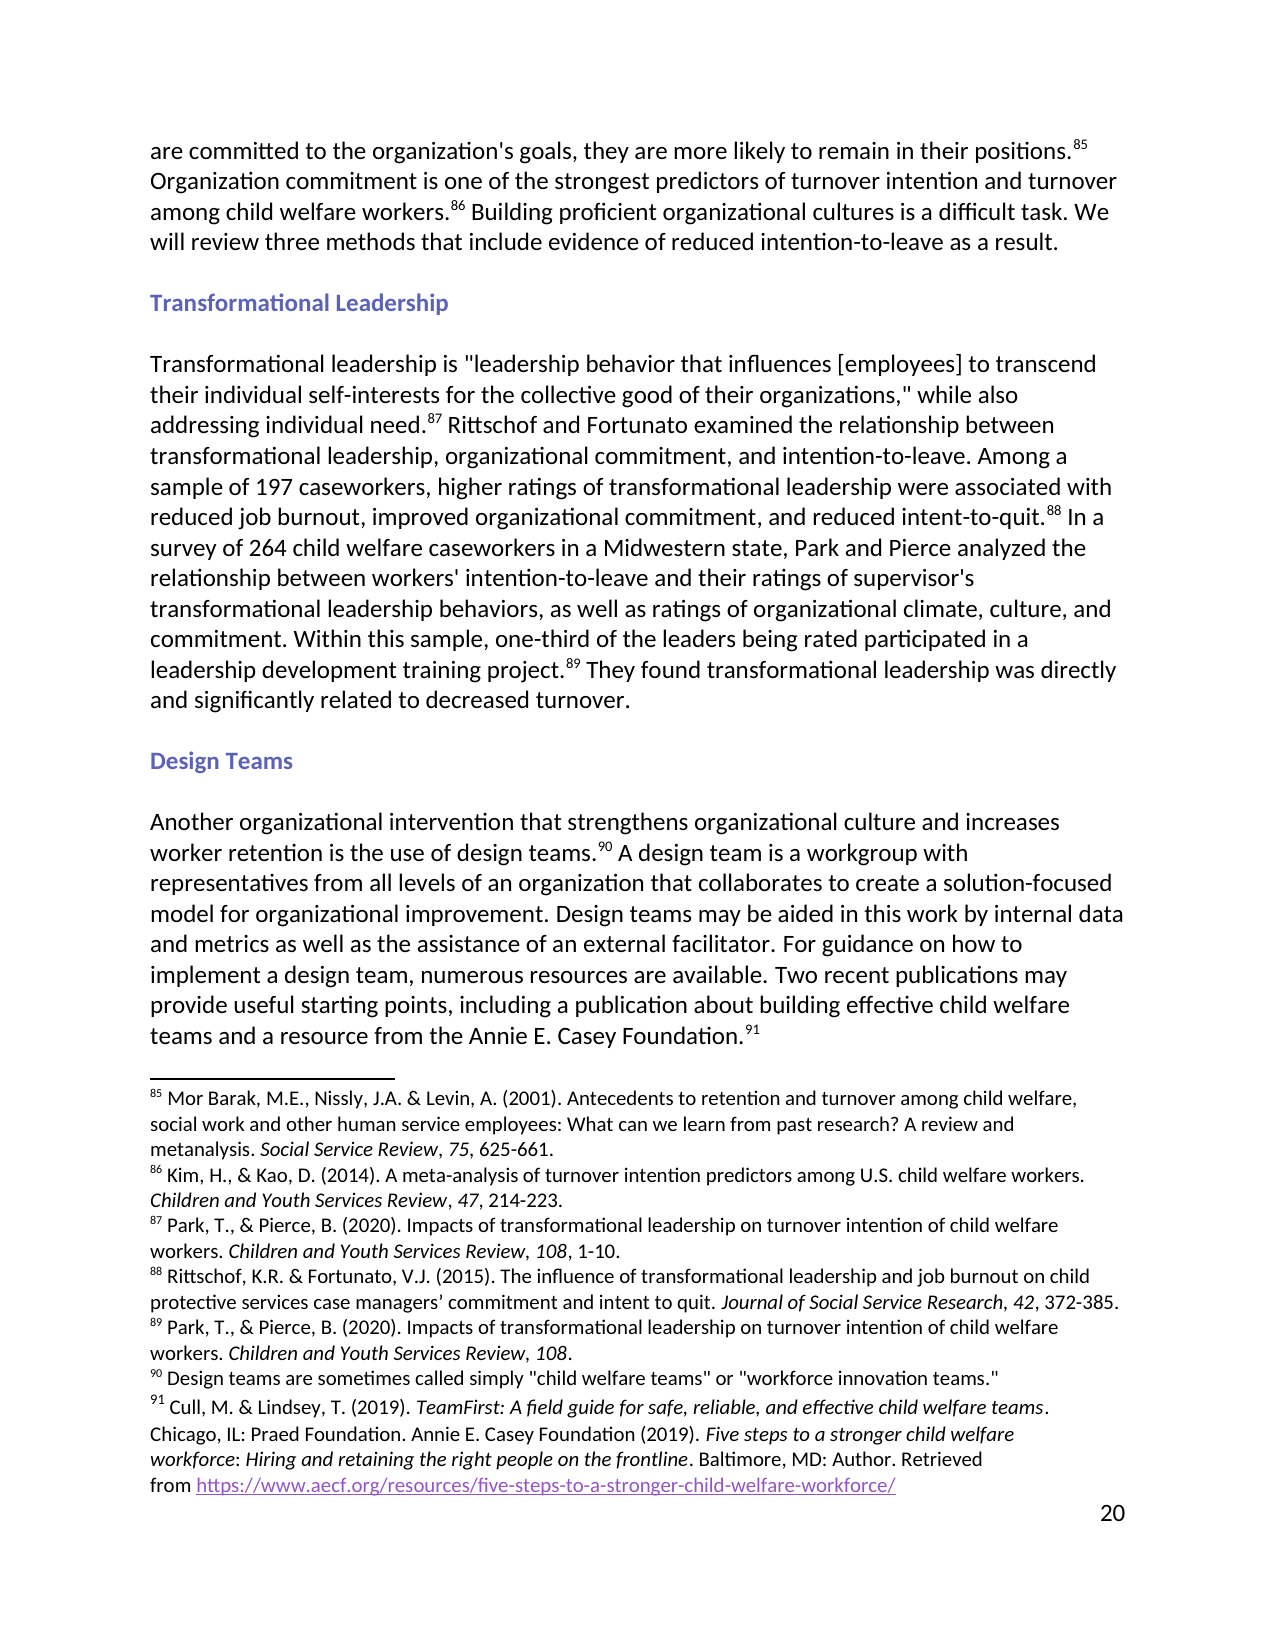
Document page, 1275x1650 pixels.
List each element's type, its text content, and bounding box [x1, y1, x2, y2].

text Building from quality supervision, organizational culture is a broader concept that encompasses an organization's shared values and beliefs and sets the standard for employee contributions to the organization's mission. When workers share the values and beliefs of the organization and are committed to the organization's goals, they are more likely to remain in their positions. Organization commitment is one of the strongest predictors of turnover intention and turnover among child welfare workers. Building proficient organizational cultures is a difficult task. We will review three methods that include evidence of reduced intention-to-leave as a result. [150, 135, 1125, 257]
subtitle Transformational Leadership [150, 288, 1125, 318]
text Another organizational intervention that strengthens organizational culture and increases worker retention is the use of design teams. A design team is a workgroup with representatives from all levels of an organization that collaborates to create a solution-focused model for organizational improvement. Design teams may be aided in this work by internal data and metrics as well as the assistance of an external facilitator. For guidance on how to implement a design team, numerous resources are available. Two recent publications may provide useful starting points, including a publication about building effective child welfare teams and a resource from the Annie E. Casey Foundation. [150, 806, 1125, 1051]
text Transformational leadership is "leadership behavior that influences [employees] to transcend their individual self-interests for the collective good of their organizations," while also addressing individual need. Rittschof and Fortunato examined the relationship between transformational leadership, organizational commitment, and intention-to-leave. Among a sample of 197 caseworkers, higher ratings of transformational leadership were associated with reduced job burnout, improved organizational commitment, and reduced intent-to-quit. In a survey of 264 child welfare caseworkers in a Midwestern state, Park and Pierce analyzed the relationship between workers' intention-to-leave and their ratings of supervisor's transformational leadership behaviors, as well as ratings of organizational climate, culture, and commitment. Within this sample, one-third of the leaders being rated participated in a leadership development training project. They found transformational leadership was directly and significantly related to decreased turnover. [150, 349, 1125, 715]
subtitle Design Teams [150, 745, 1125, 776]
